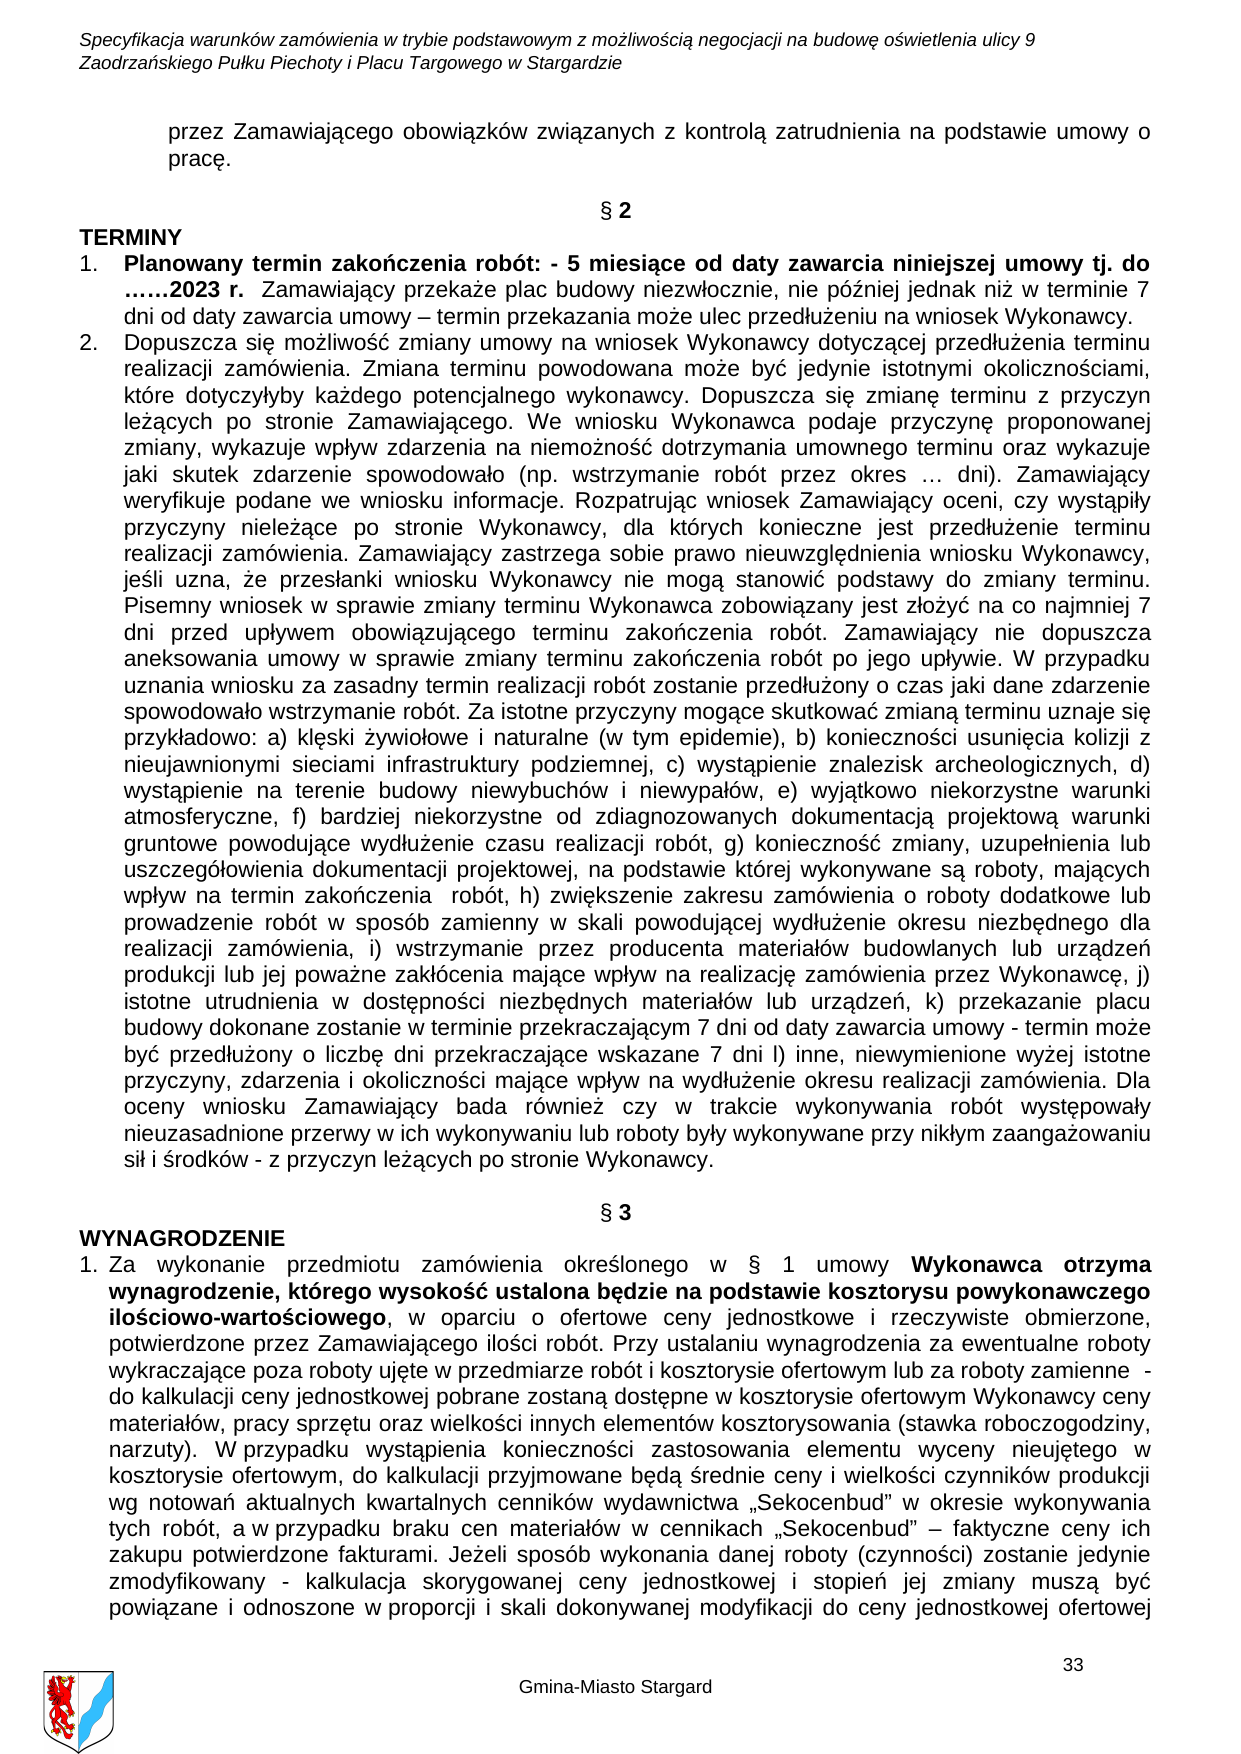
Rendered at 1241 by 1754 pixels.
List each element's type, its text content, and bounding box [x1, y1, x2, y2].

picture [43, 1671, 114, 1754]
list Planowany termin zakończenia robót: - 5 miesiące od daty zawarcia niniejszej umowy tj. do ……2023 r. Zamawiający przekaże plac budowy niezwłocznie, nie później jednak niż w terminie 7 dni od daty zawarcia umowy – termin przekazania może ulec przedłużeniu na wniosek Wykonawcy. [79, 250, 1152, 329]
text § 2 [79, 197, 1152, 223]
text TERMINY [79, 223, 1152, 250]
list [79, 1251, 1152, 1620]
list Dopuszcza się możliwość zmiany umowy na wniosek Wykonawcy dotyczącej przedłużenia terminu realizacji zamówienia. Zmiana terminu powodowana może być jedynie istotnymi okolicznościami, które dotyczyłyby każdego potencjalnego wykonawcy. Dopuszcza się zmianę terminu z przyczyn leżących po stronie Zamawiającego. We wniosku Wykonawca podaje przyczynę proponowanej zmiany, wykazuje wpływ zdarzenia na niemożność dotrzymania umownego terminu oraz wykazuje jaki skutek zdarzenie spowodowało (np. wstrzymanie robót przez okres … dni). Zamawiający weryfikuje podane we wniosku informacje. Rozpatrując wniosek Zamawiający oceni, czy wystąpiły przyczyny nieleżące po stronie Wykonawcy, dla których konieczne jest przedłużenie terminu realizacji zamówienia. Zamawiający zastrzega sobie prawo nieuwzględnienia wniosku Wykonawcy, jeśli uzna, że przesłanki wniosku Wykonawcy nie mogą stanowić podstawy do zmiany terminu. Pisemny wniosek w sprawie zmiany terminu Wykonawca zobowiązany jest złożyć na co najmniej 7 dni przed upływem obowiązującego terminu zakończenia robót. Zamawiający nie dopuszcza aneksowania umowy w sprawie zmiany terminu zakończenia robót po jego upływie. W przypadku uznania wniosku za zasadny termin realizacji robót zostanie przedłużony o czas jaki dane zdarzenie spowodowało wstrzymanie robót. Za istotne przyczyny mogące skutkować zmianą terminu uznaje się przykładowo: a) klęski żywiołowe i naturalne (w tym epidemie), b) konieczności usunięcia kolizji z nieujawnionymi sieciami infrastruktury podziemnej, c) wystąpienie znalezisk archeologicznych, d) wystąpienie na terenie budowy niewybuchów i niewypałów, e) wyjątkowo niekorzystne warunki atmosferyczne, f) bardziej niekorzystne od zdiagnozowanych dokumentacją projektową warunki gruntowe powodujące wydłużenie czasu realizacji robót, g) konieczność zmiany, uzupełnienia lub uszczegółowienia dokumentacji projektowej, na podstawie której wykonywane są roboty, mających wpływ na termin zakończenia robót, h) zwiększenie zakresu zamówienia o roboty dodatkowe lub prowadzenie robót w sposób zamienny w skali powodującej wydłużenie okresu niezbędnego dla realizacji zamówienia, i) wstrzymanie przez producenta materiałów budowlanych lub urządzeń produkcji lub jej poważne zakłócenia mające wpływ na realizację zamówienia przez Wykonawcę, j) istotne utrudnienia w dostępności niezbędnych materiałów lub urządzeń, k) przekazanie placu budowy dokonane zostanie w terminie przekraczającym 7 dni od daty zawarcia umowy - termin może być przedłużony o liczbę dni przekraczające wskazane 7 dni l) inne, niewymienione wyżej istotne przyczyny, zdarzenia i okoliczności mające wpływ na wydłużenie okresu realizacji zamówienia. Dla oceny wniosku Zamawiający bada również czy w trakcie wykonywania robót występowały nieuzasadnione przerwy w ich wykonywaniu lub roboty były wykonywane przy nikłym zaangażowaniu sił i środków - z przyczyn leżących po stronie Wykonawcy. [79, 329, 1152, 1172]
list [123, 118, 1152, 171]
text § 3 [79, 1199, 1152, 1225]
text WYNAGRODZENIE [79, 1225, 1152, 1251]
